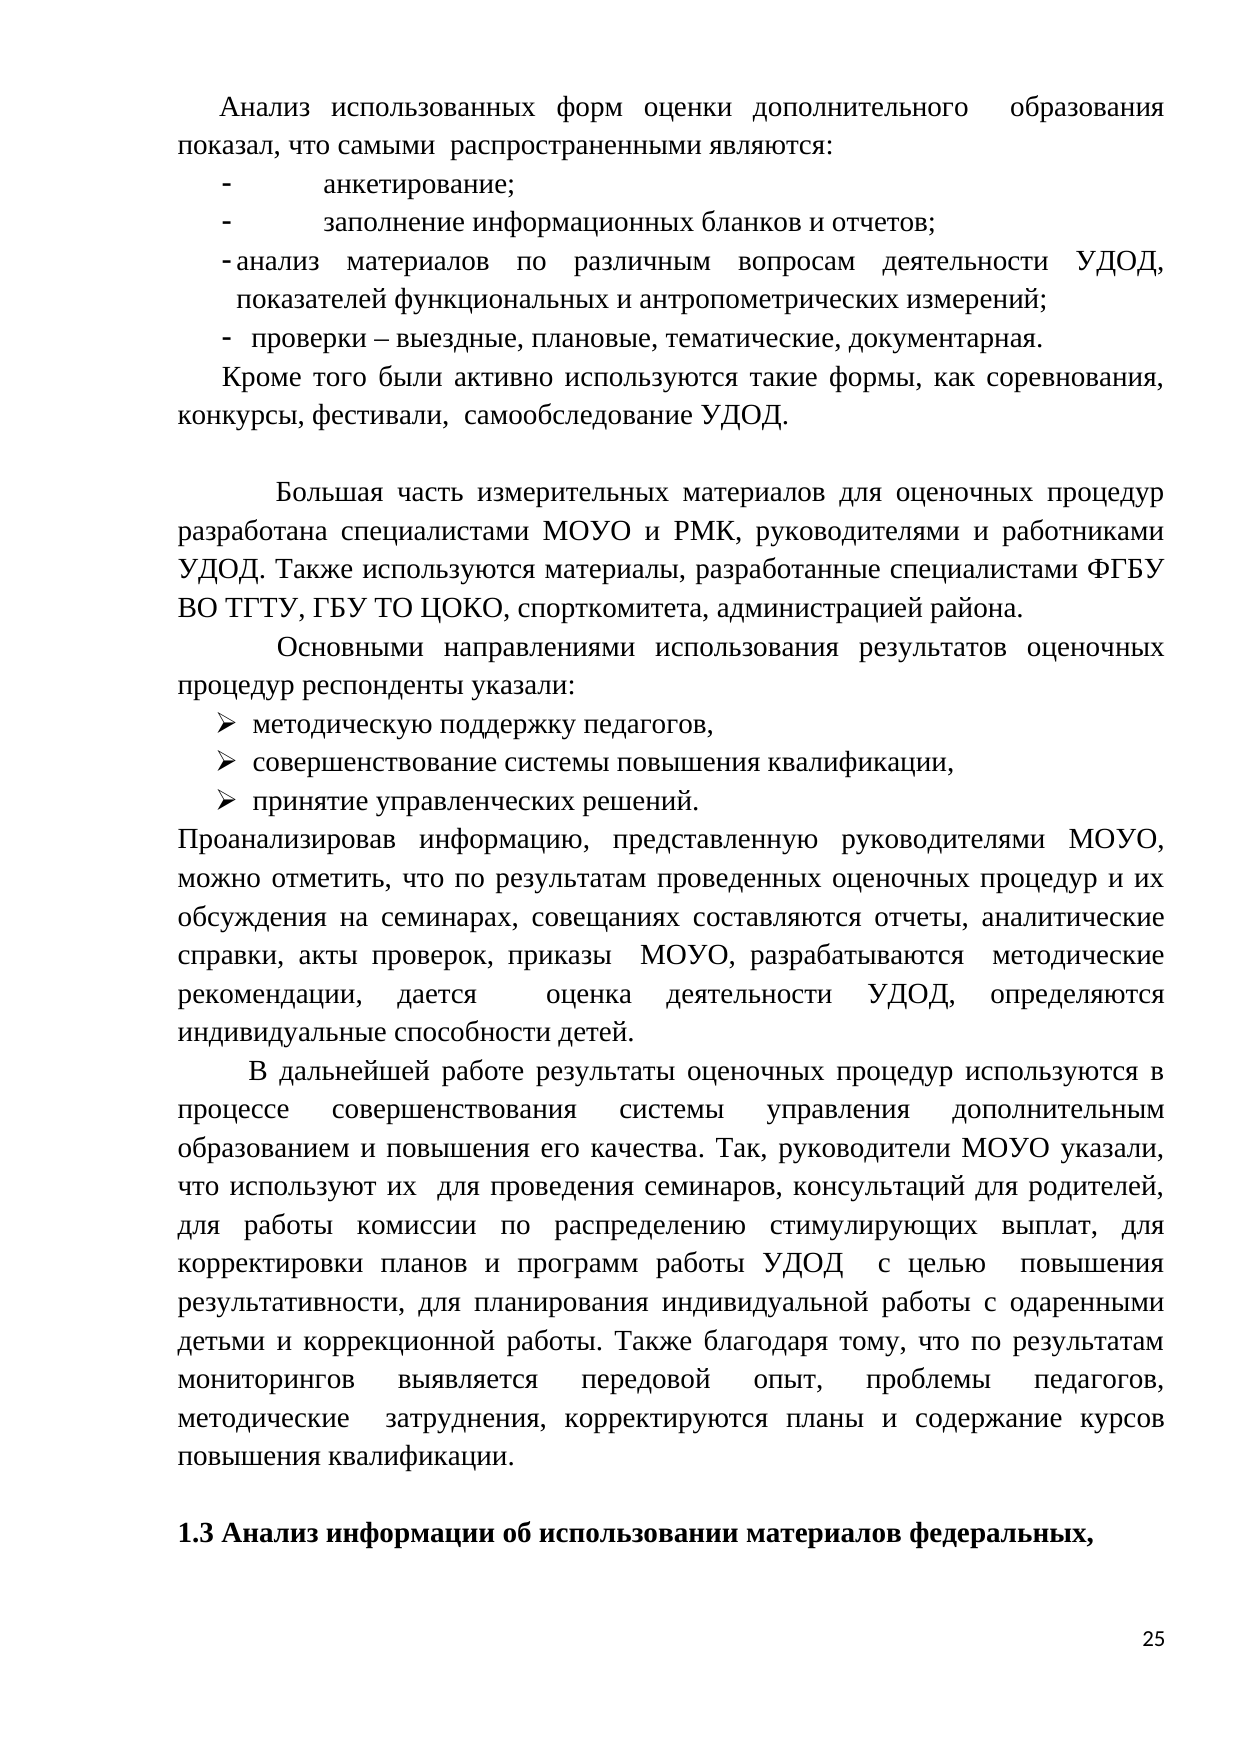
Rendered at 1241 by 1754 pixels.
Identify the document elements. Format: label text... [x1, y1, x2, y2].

text Проанализировав информацию, представленную руководителями МОУО, можно отметить, что по результатам проведенных оценочных процедур и их обсуждения на семинарах, совещаниях составляются отчеты, аналитические справки, акты проверок, приказы МОУО, разрабатываются методические рекомендации, дается оценка деятельности УДОД, определяются индивидуальные способности детей. [177, 822, 1165, 1048]
text Основными направлениями использования результатов оценочных процедур респонденты указали: [177, 629, 1165, 701]
list анкетирование; [222, 166, 1165, 199]
text Кроме того были активно используются такие формы, как соревнования, конкурсы, фестивали, самообследование УДОД. [177, 359, 1165, 431]
text В дальнейшей работе результаты оценочных процедур используются в процессе совершенствования системы управления дополнительным образованием и повышения его качества. Так, руководители МОУО указали, что используют их для проведения семинаров, консультаций для родителей, для работы комиссии по распределению стимулирующих выплат, для корректировки планов и программ работы УДОД с целью повышения результативности, для планирования индивидуальной работы с одаренными детьми и коррекционной работы. Также благодаря тому, что по результатам мониторингов выявляется передовой опыт, проблемы педагогов, методические затруднения, корректируются планы и содержание курсов повышения квалификации. [177, 1053, 1165, 1472]
text Анализ использованных форм оценки дополнительного образования показал, что самыми распространенными являются: [177, 89, 1165, 161]
list заполнение информационных бланков и отчетов; [222, 204, 1165, 238]
list проверки – выездные, плановые, тематические, документарная. [222, 320, 1048, 354]
text Большая часть измерительных материалов для оценочных процедур разработана специалистами МОУО и РМК, руководителями и работниками УДОД. Также используются материалы, разработанные специалистами ФГБУ ВО ТГТУ, ГБУ ТО ЦОКО, спорткомитета, администрацией района. [177, 474, 1165, 624]
list принятие управленческих решений. [215, 783, 1165, 817]
list совершенствование системы повышения квалификации, [215, 744, 1165, 778]
list анализ материалов по различным вопросам деятельности УДОД, показателей функциональных и антропометрических измерений; [222, 243, 1165, 315]
list методическую поддержку педагогов, [215, 706, 1165, 739]
text 1.3 Анализ информации об использовании материалов федеральных, [177, 1515, 1165, 1549]
